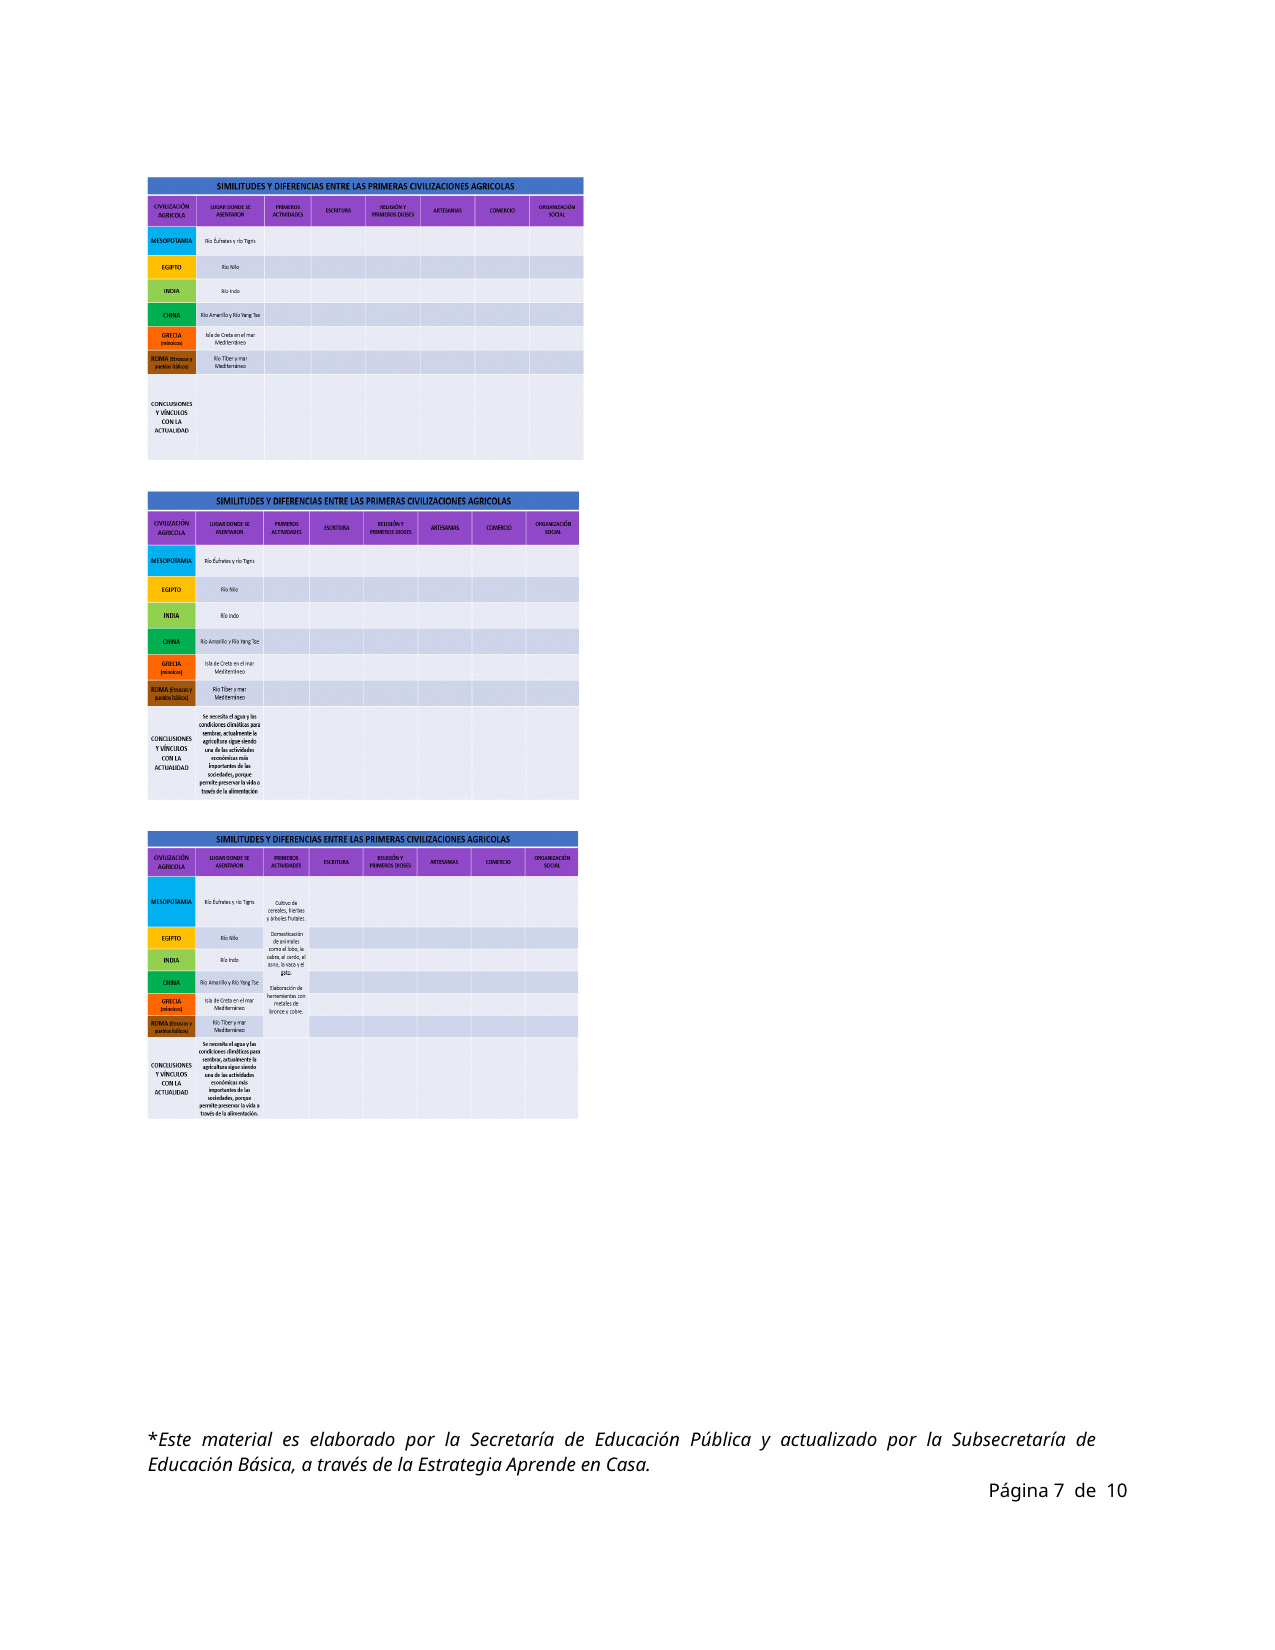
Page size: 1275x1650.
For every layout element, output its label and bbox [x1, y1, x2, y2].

picture [147, 491, 579, 800]
picture [147, 831, 579, 1119]
picture [147, 177, 584, 460]
